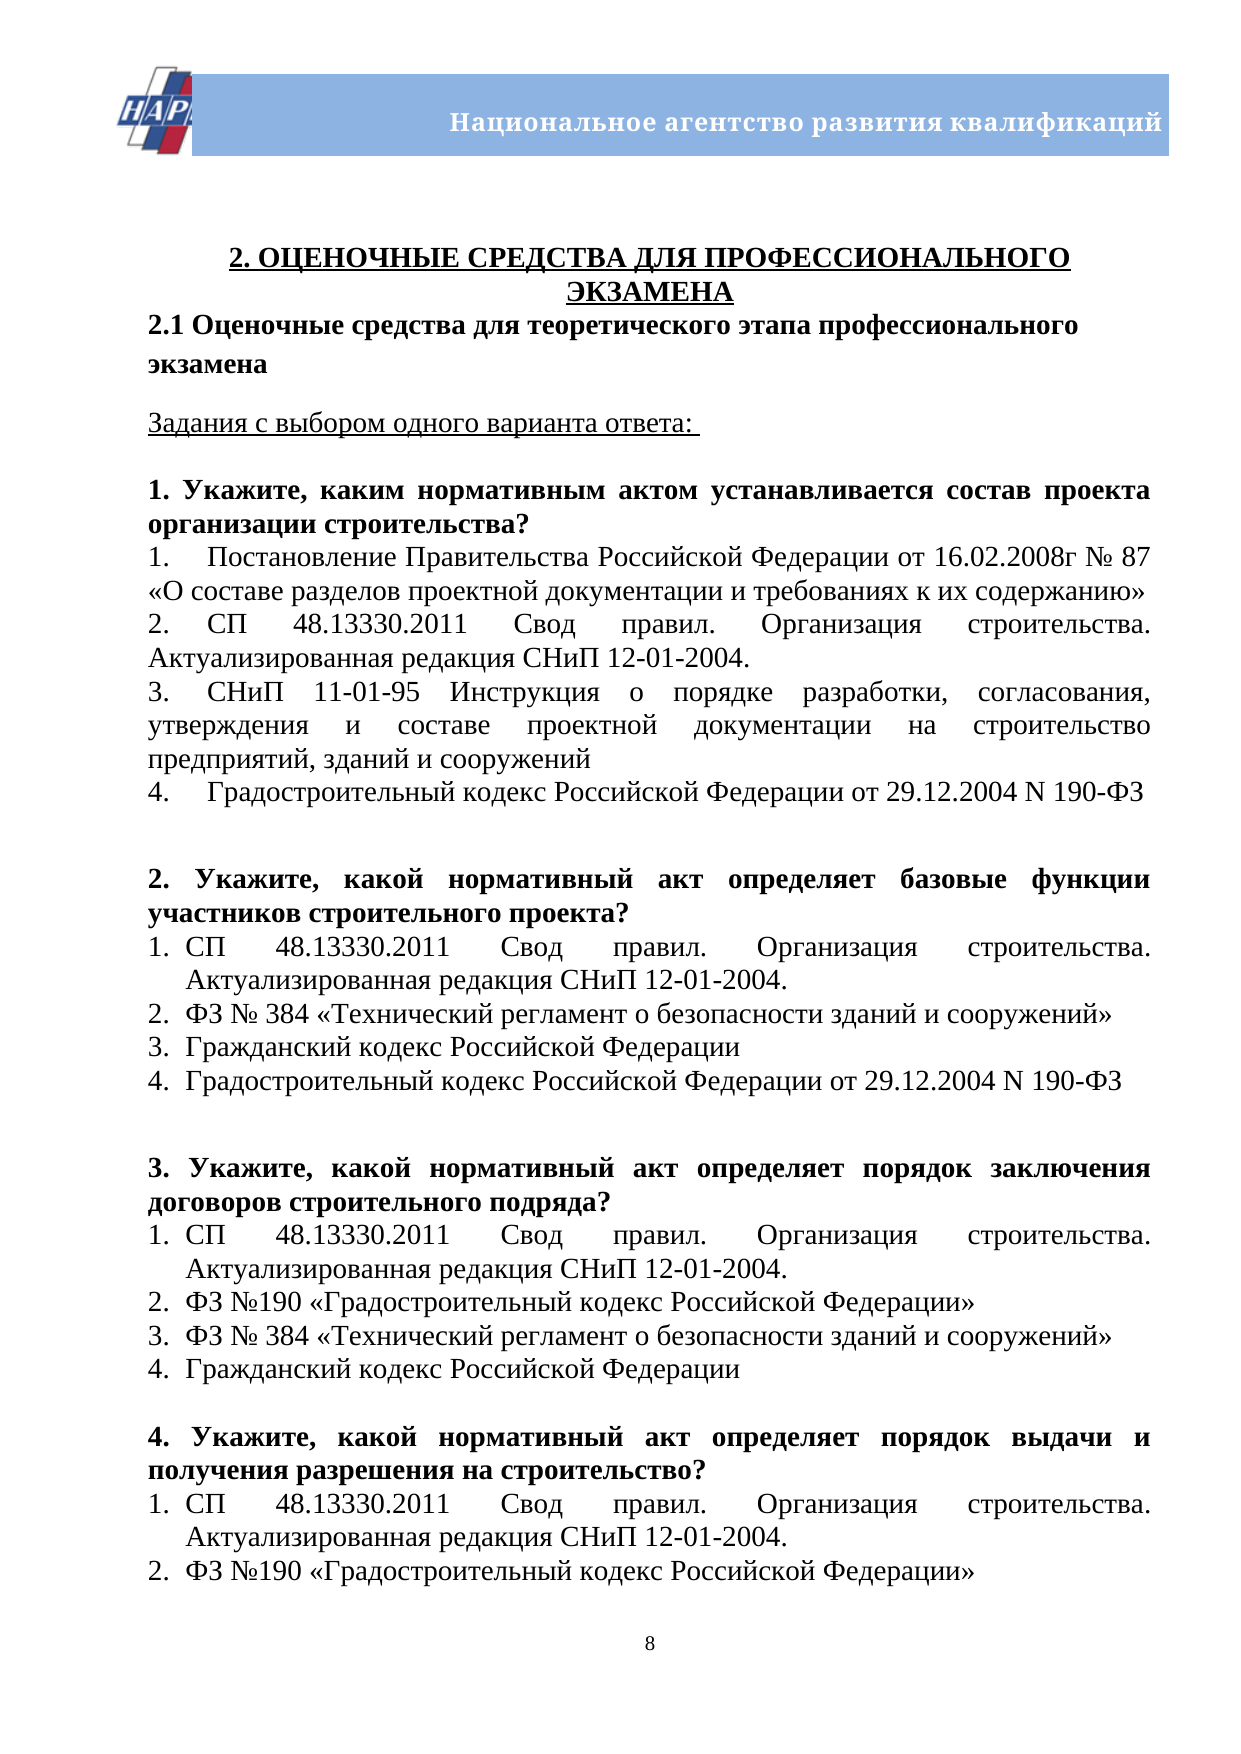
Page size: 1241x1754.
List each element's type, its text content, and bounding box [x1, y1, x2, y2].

list Градостроительный кодекс Российской Федерации от 29.12.2004 N 190-ФЗ [148, 774, 1152, 808]
list ФЗ №190 «Градостроительный кодекс Российской Федерации» [148, 1553, 1152, 1586]
list Градостроительный кодекс Российской Федерации от 29.12.2004 N 190-ФЗ [148, 1063, 1152, 1096]
list Гражданский кодекс Российской Федерации [148, 1352, 1152, 1385]
text 4. Укажите, какой нормативный акт определяет порядок выдачи и получения разрешения на строительство? [148, 1419, 1152, 1486]
list СНиП 11-01-95 Инструкция о порядке разработки, согласования, утверждения и составе проектной документации на строительство предприятий, зданий и сооружений [148, 674, 1152, 774]
list ФЗ № 384 «Технический регламент о безопасности зданий и сооружений» [148, 1318, 1152, 1352]
picture [115, 62, 223, 161]
text 2.1 Оценочные средства для теоретического этапа профессионального экзамена [148, 307, 1152, 379]
list СП 48.13330.2011 Свод правил. Организация строительства. Актуализированная редакция СНиП 12-01-2004. [148, 607, 1152, 674]
list ФЗ №190 «Градостроительный кодекс Российской Федерации» [148, 1284, 1152, 1318]
list ФЗ № 384 «Технический регламент о безопасности зданий и сооружений» [148, 996, 1152, 1029]
list СП 48.13330.2011 Свод правил. Организация строительства. Актуализированная редакция СНиП 12-01-2004. [148, 1486, 1152, 1553]
text 3. Укажите, какой нормативный акт определяет порядок заключения договоров строительного подряда? [148, 1150, 1152, 1217]
text 1. Укажите, каким нормативным актом устанавливается состав проекта организации строительства? [148, 472, 1152, 539]
list СП 48.13330.2011 Свод правил. Организация строительства. Актуализированная редакция СНиП 12-01-2004. [148, 929, 1152, 996]
list Постановление Правительства Российской Федерации от 16.02.2008г № 87 «О составе разделов проектной документации и требованиях к их содержанию» [148, 539, 1152, 607]
text 2. ОЦЕНОЧНЫЕ СРЕДСТВА ДЛЯ ПРОФЕССИОНАЛЬНОГО ЭКЗАМЕНА [148, 240, 1152, 307]
text Задания с выбором одного варианта ответа: [148, 405, 1152, 439]
list СП 48.13330.2011 Свод правил. Организация строительства. Актуализированная редакция СНиП 12-01-2004. [148, 1217, 1152, 1284]
text 2. Укажите, какой нормативный акт определяет базовые функции участников строительного проекта? [148, 862, 1152, 929]
list Гражданский кодекс Российской Федерации [148, 1029, 1152, 1063]
